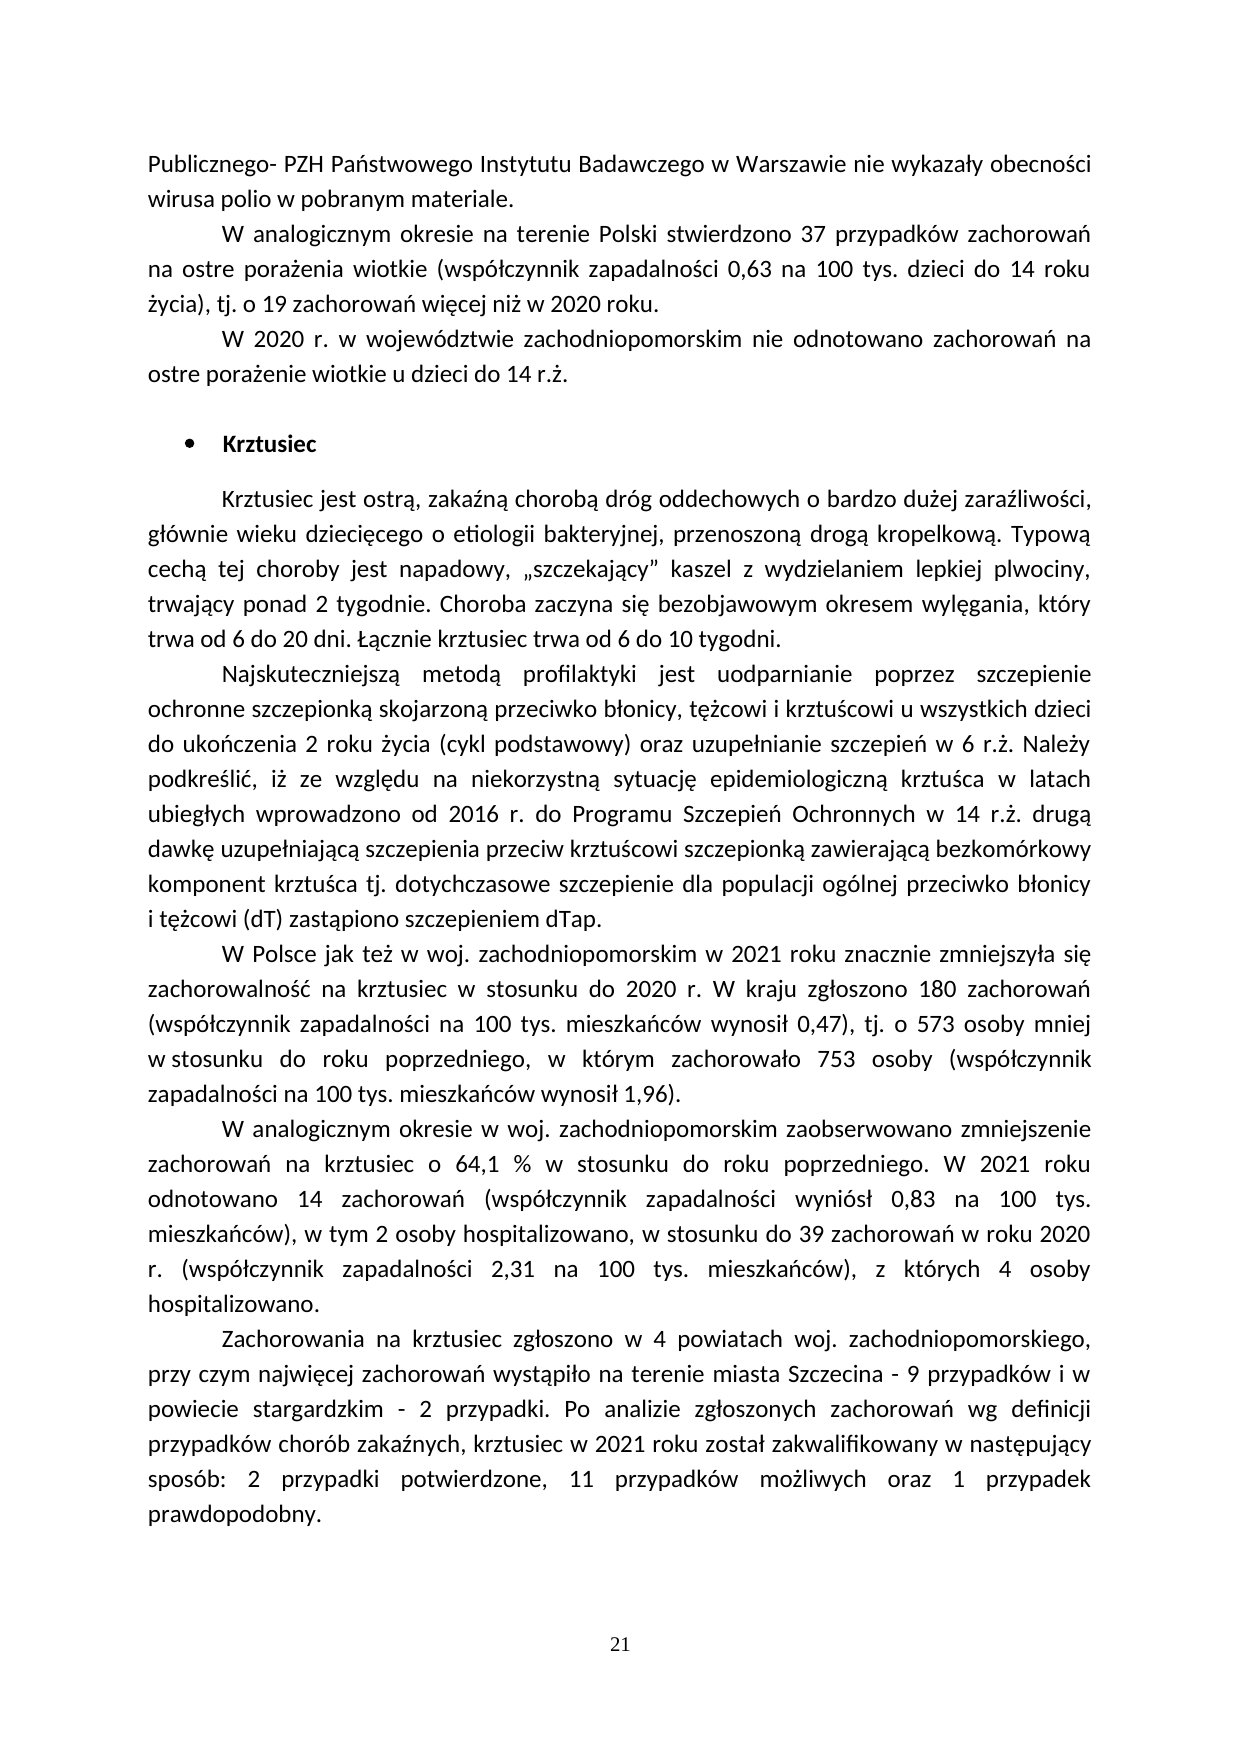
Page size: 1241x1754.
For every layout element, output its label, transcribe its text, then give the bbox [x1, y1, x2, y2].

text Najskuteczniejszą metodą profilaktyki jest uodparnianie poprzez szczepienie ochronne szczepionką skojarzoną przeciwko błonicy, tężcowi i krztuścowi u wszystkich dzieci do ukończenia 2 roku życia (cykl podstawowy) oraz uzupełnianie szczepień w 6 r.ż. Należy podkreślić, iż ze względu na niekorzystną sytuację epidemiologiczną krztuśca w latach ubiegłych wprowadzono od 2016 r. do Programu Szczepień Ochronnych w 14 r.ż. drugą dawkę uzupełniającą szczepienia przeciw krztuścowi szczepionką zawierającą bezkomórkowy komponent krztuśca tj. dotychczasowe szczepienie dla populacji ogólnej przeciwko błonicy i tężcowi (dT) zastąpiono szczepieniem dTap. [148, 658, 1092, 934]
text W Polsce jak też w woj. zachodniopomorskim w 2021 roku znacznie zmniejszyła się zachorowalność na krztusiec w stosunku do 2020 r. W kraju zgłoszono 180 zachorowań (współczynnik zapadalności na 100 tys. mieszkańców wynosił 0,47), tj. o 573 osoby mniej w stosunku do roku poprzedniego, w którym zachorowało 753 osoby (współczynnik zapadalności na 100 tys. mieszkańców wynosił 1,96). [148, 938, 1092, 1109]
text W 2020 r. w województwie zachodniopomorskim nie odnotowano zachorowań na ostre porażenie wiotkie u dzieci do 14 r.ż. [148, 323, 1092, 388]
text W analogicznym okresie na terenie Polski stwierdzono 37 przypadków zachorowań na ostre porażenia wiotkie (współczynnik zapadalności 0,63 na 100 tys. dzieci do 14 roku życia), tj. o 19 zachorowań więcej niż w 2020 roku. [148, 218, 1092, 318]
text Zachorowania na krztusiec zgłoszono w 4 powiatach woj. zachodniopomorskiego, przy czym najwięcej zachorowań wystąpiło na terenie miasta Szczecina - 9 przypadków i w powiecie stargardzkim - 2 przypadki. Po analizie zgłoszonych zachorowań wg definicji przypadków chorób zakaźnych, krztusiec w 2021 roku został zakwalifikowany w następujący sposób: 2 przypadki potwierdzone, 11 przypadków możliwych oraz 1 przypadek prawdopodobny. [148, 1323, 1092, 1529]
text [148, 148, 1092, 213]
text W analogicznym okresie w woj. zachodniopomorskim zaobserwowano zmniejszenie zachorowań na krztusiec o 64,1 % w stosunku do roku poprzedniego. W 2021 roku odnotowano 14 zachorowań (współczynnik zapadalności wyniósł 0,83 na 100 tys. mieszkańców), w tym 2 osoby hospitalizowano, w stosunku do 39 zachorowań w roku 2020 r. (współczynnik zapadalności 2,31 na 100 tys. mieszkańców), z których 4 osoby hospitalizowano. [148, 1113, 1092, 1319]
text Krztusiec jest ostrą, zakaźną chorobą dróg oddechowych o bardzo dużej zaraźliwości, głównie wieku dziecięcego o etiologii bakteryjnej, przenoszoną drogą kropelkową. Typową cechą tej choroby jest napadowy, „szczekający” kaszel z wydzielaniem lepkiej plwociny, trwający ponad 2 tygodnie. Choroba zaczyna się bezobjawowym okresem wylęgania, który trwa od 6 do 20 dni. Łącznie krztusiec trwa od 6 do 10 tygodni. [148, 483, 1092, 654]
list Krztusiec [185, 428, 1092, 458]
